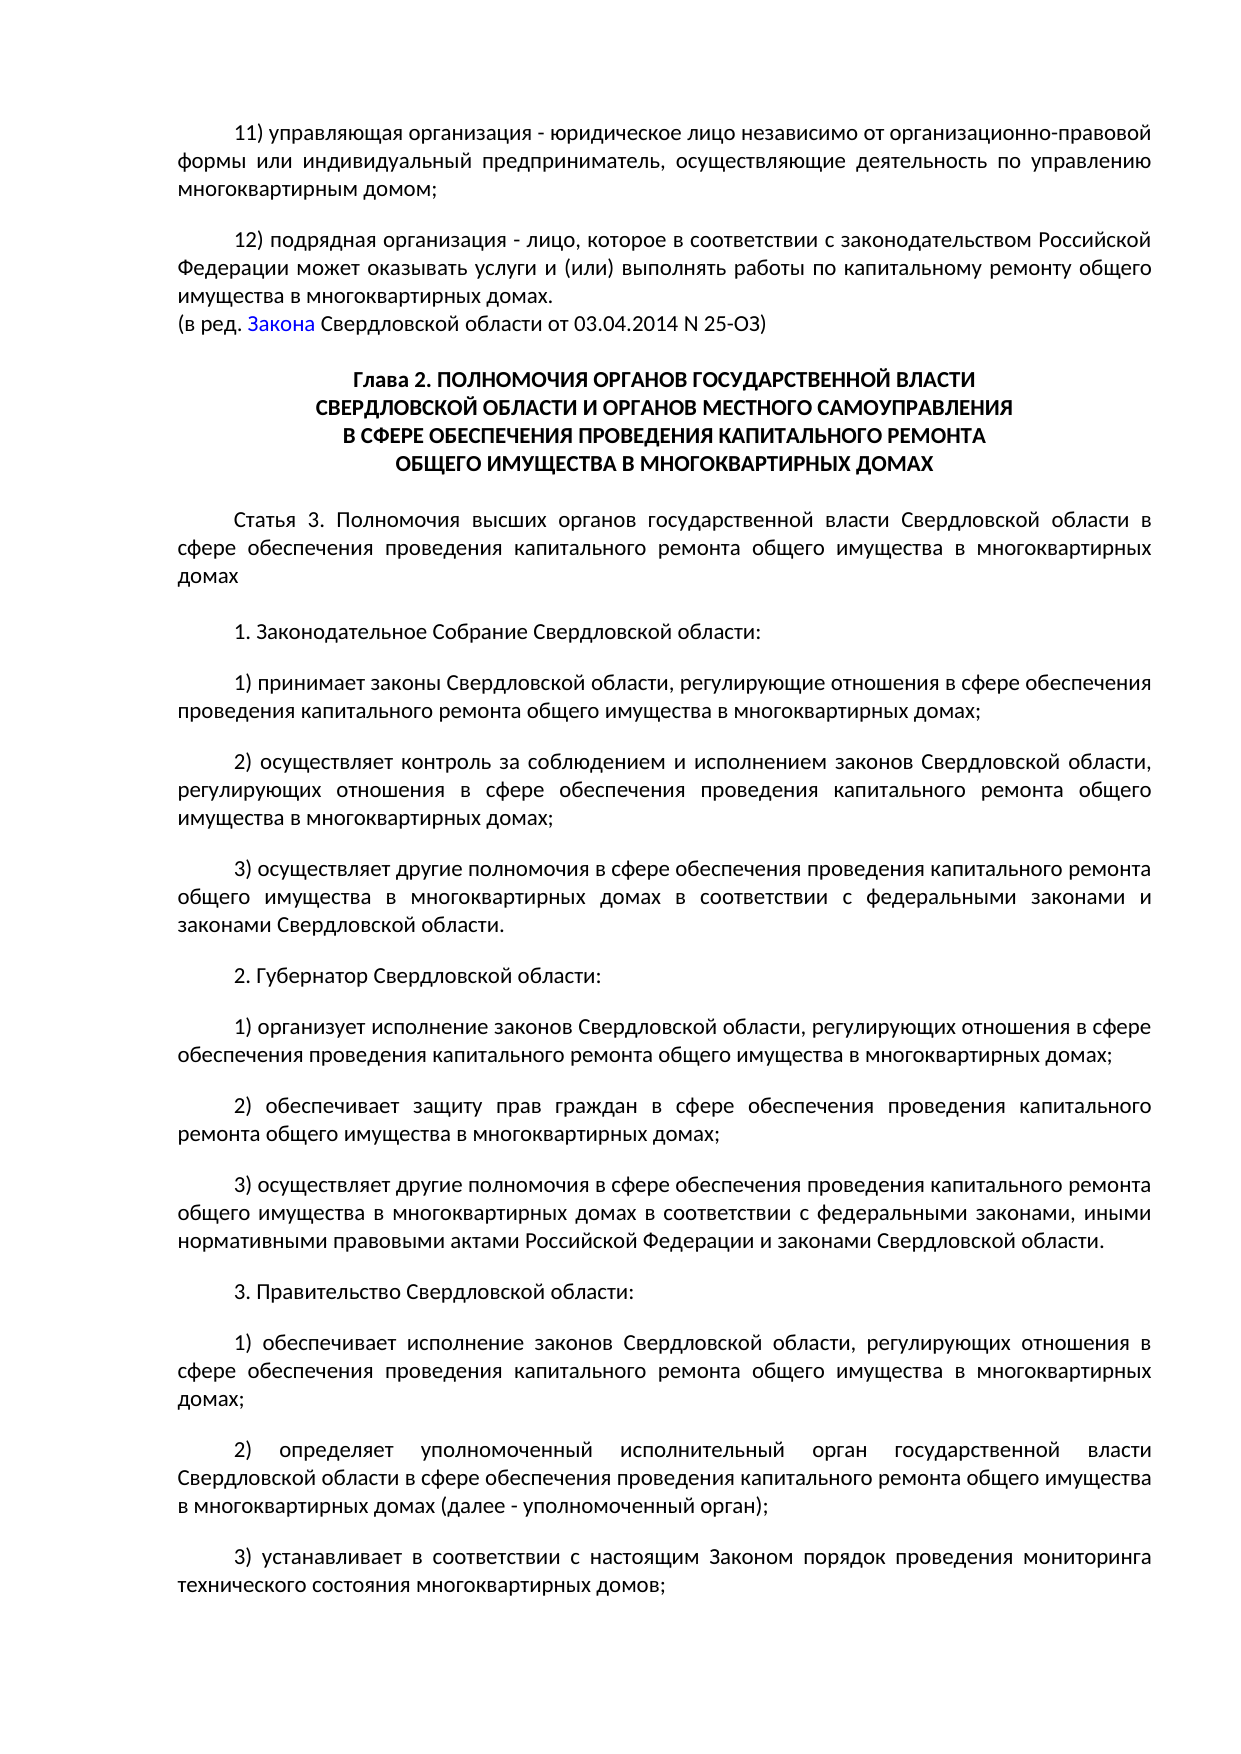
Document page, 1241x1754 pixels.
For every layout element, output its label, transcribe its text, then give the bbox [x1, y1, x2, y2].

text Статья 3. Полномочия высших органов государственной власти Свердловской области в сфере обеспечения проведения капитального ремонта общего имущества в многоквартирных домах [177, 505, 1152, 589]
title ОБЩЕГО ИМУЩЕСТВА В МНОГОКВАРТИРНЫХ ДОМАХ [177, 449, 1152, 477]
text 3) устанавливает в соответствии с настоящим Законом порядок проведения мониторинга технического состояния многоквартирных домов; [177, 1542, 1152, 1598]
text 1. Законодательное Собрание Свердловской области: [177, 617, 1152, 645]
text 1) обеспечивает исполнение законов Свердловской области, регулирующих отношения в сфере обеспечения проведения капитального ремонта общего имущества в многоквартирных домах; [177, 1328, 1152, 1412]
text 12) подрядная организация - лицо, которое в соответствии с законодательством Российской Федерации может оказывать услуги и (или) выполнять работы по капитальному ремонту общего имущества в многоквартирных домах. [177, 225, 1152, 309]
text 1) организует исполнение законов Свердловской области, регулирующих отношения в сфере обеспечения проведения капитального ремонта общего имущества в многоквартирных домах; [177, 1012, 1152, 1068]
title Глава 2. ПОЛНОМОЧИЯ ОРГАНОВ ГОСУДАРСТВЕННОЙ ВЛАСТИ [177, 365, 1152, 393]
title СВЕРДЛОВСКОЙ ОБЛАСТИ И ОРГАНОВ МЕСТНОГО САМОУПРАВЛЕНИЯ [177, 393, 1152, 421]
text 2) осуществляет контроль за соблюдением и исполнением законов Свердловской области, регулирующих отношения в сфере обеспечения проведения капитального ремонта общего имущества в многоквартирных домах; [177, 747, 1152, 831]
text 2. Губернатор Свердловской области: [177, 961, 1152, 989]
text (в ред. Закона Свердловской области от 03.04.2014 N 25-ОЗ) [177, 309, 1152, 337]
text 1) принимает законы Свердловской области, регулирующие отношения в сфере обеспечения проведения капитального ремонта общего имущества в многоквартирных домах; [177, 668, 1152, 724]
text 2) определяет уполномоченный исполнительный орган государственной власти Свердловской области в сфере обеспечения проведения капитального ремонта общего имущества в многоквартирных домах (далее - уполномоченный орган); [177, 1435, 1152, 1519]
text 3) осуществляет другие полномочия в сфере обеспечения проведения капитального ремонта общего имущества в многоквартирных домах в соответствии с федеральными законами, иными нормативными правовыми актами Российской Федерации и законами Свердловской области. [177, 1170, 1152, 1254]
text 11) управляющая организация - юридическое лицо независимо от организационно-правовой формы или индивидуальный предприниматель, осуществляющие деятельность по управлению многоквартирным домом; [177, 118, 1152, 202]
text 3) осуществляет другие полномочия в сфере обеспечения проведения капитального ремонта общего имущества в многоквартирных домах в соответствии с федеральными законами и законами Свердловской области. [177, 854, 1152, 938]
text 2) обеспечивает защиту прав граждан в сфере обеспечения проведения капитального ремонта общего имущества в многоквартирных домах; [177, 1091, 1152, 1147]
text 3. Правительство Свердловской области: [177, 1277, 1152, 1305]
title В СФЕРЕ ОБЕСПЕЧЕНИЯ ПРОВЕДЕНИЯ КАПИТАЛЬНОГО РЕМОНТА [177, 421, 1152, 449]
